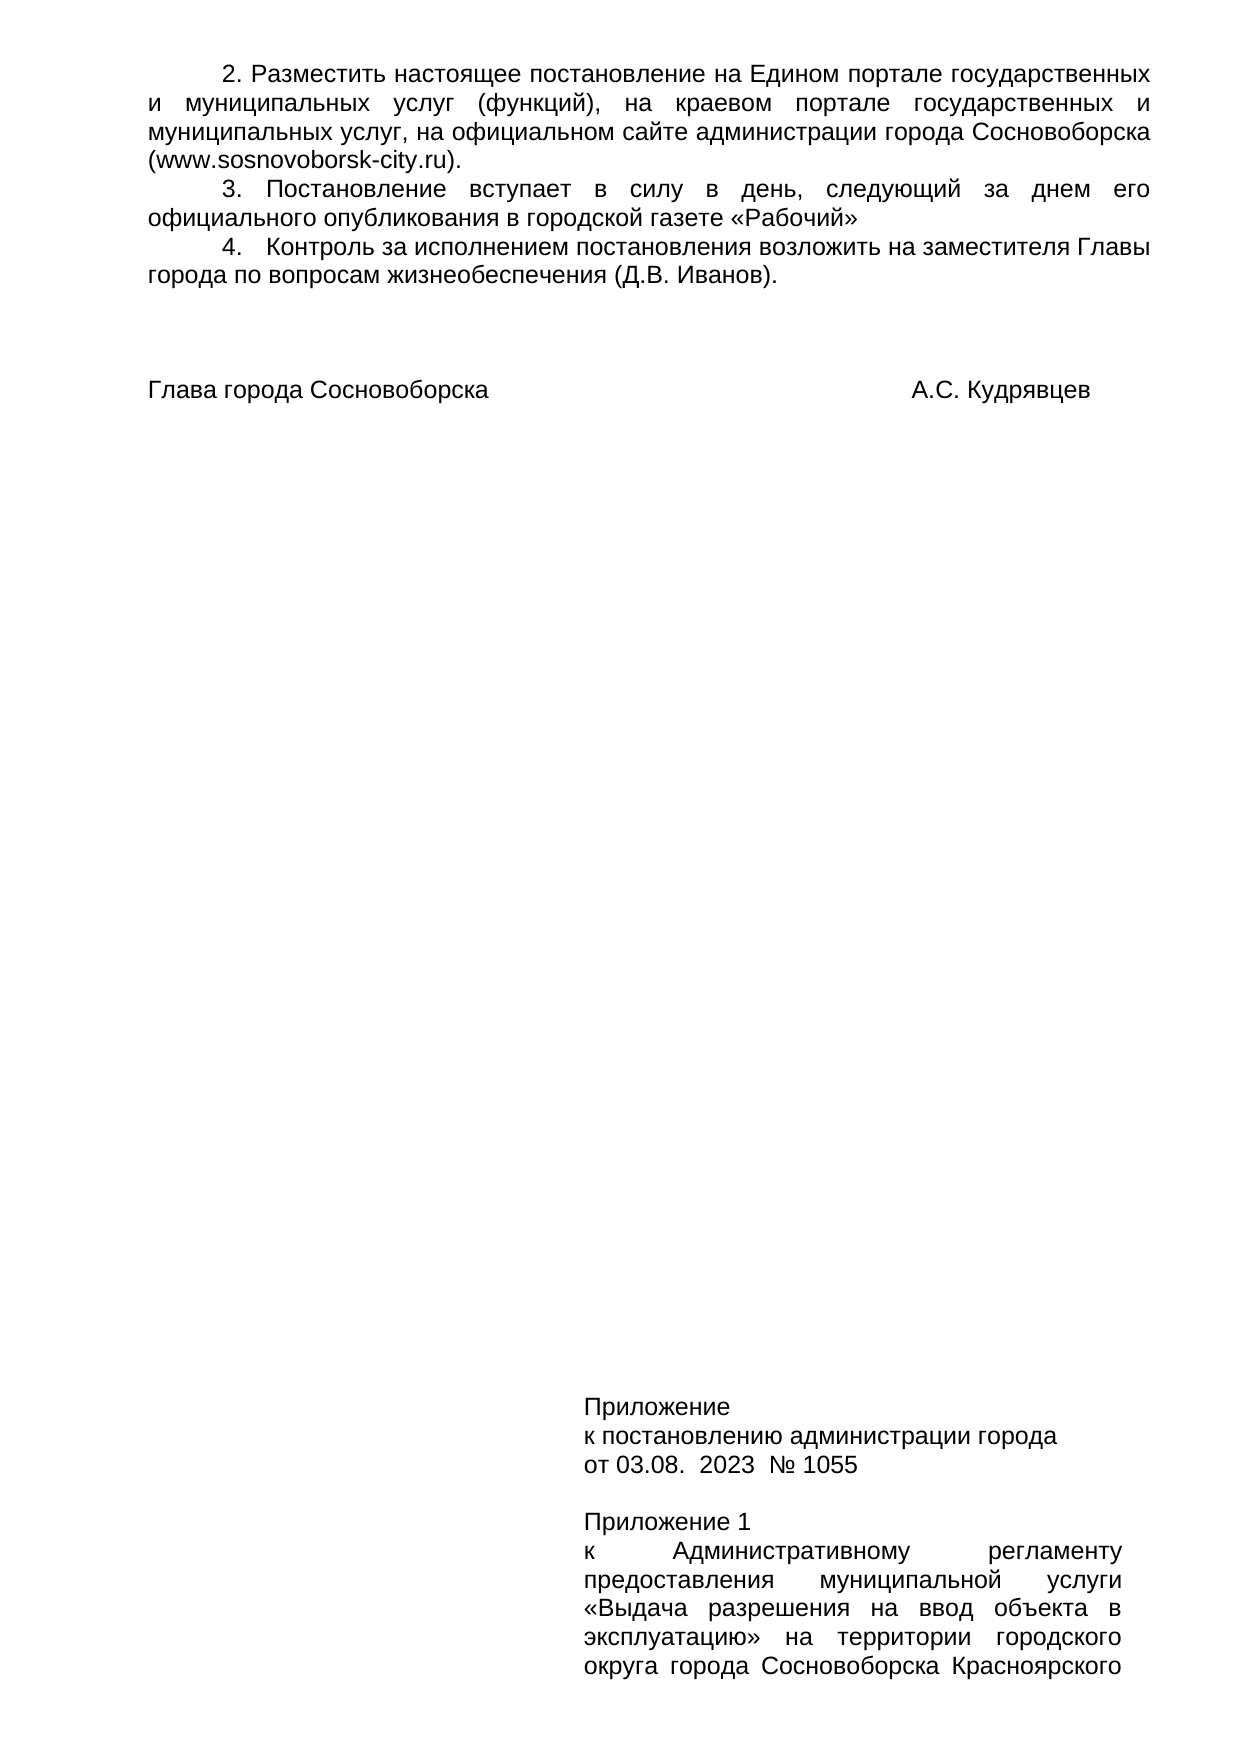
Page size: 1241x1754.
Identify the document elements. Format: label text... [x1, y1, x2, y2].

text Глава города Сосновоборска А.С. Кудрявцев [148, 375, 1152, 404]
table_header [141, 1382, 1152, 1690]
list Постановление вступает в силу в день, следующий за днем его официального опубликования в городской газете «Рабочий» [148, 174, 1152, 232]
text 2. Разместить настоящее постановление на Едином портале государственных и муниципальных услуг (функций), на краевом портале государственных и муниципальных услуг, на официальном сайте администрации города Сосновоборска (www.sosnovoborsk-city.ru). [148, 59, 1152, 174]
list Контроль за исполнением постановления возложить на заместителя Главы города по вопросам жизнеобеспечения (Д.В. Иванов). [148, 232, 1152, 289]
